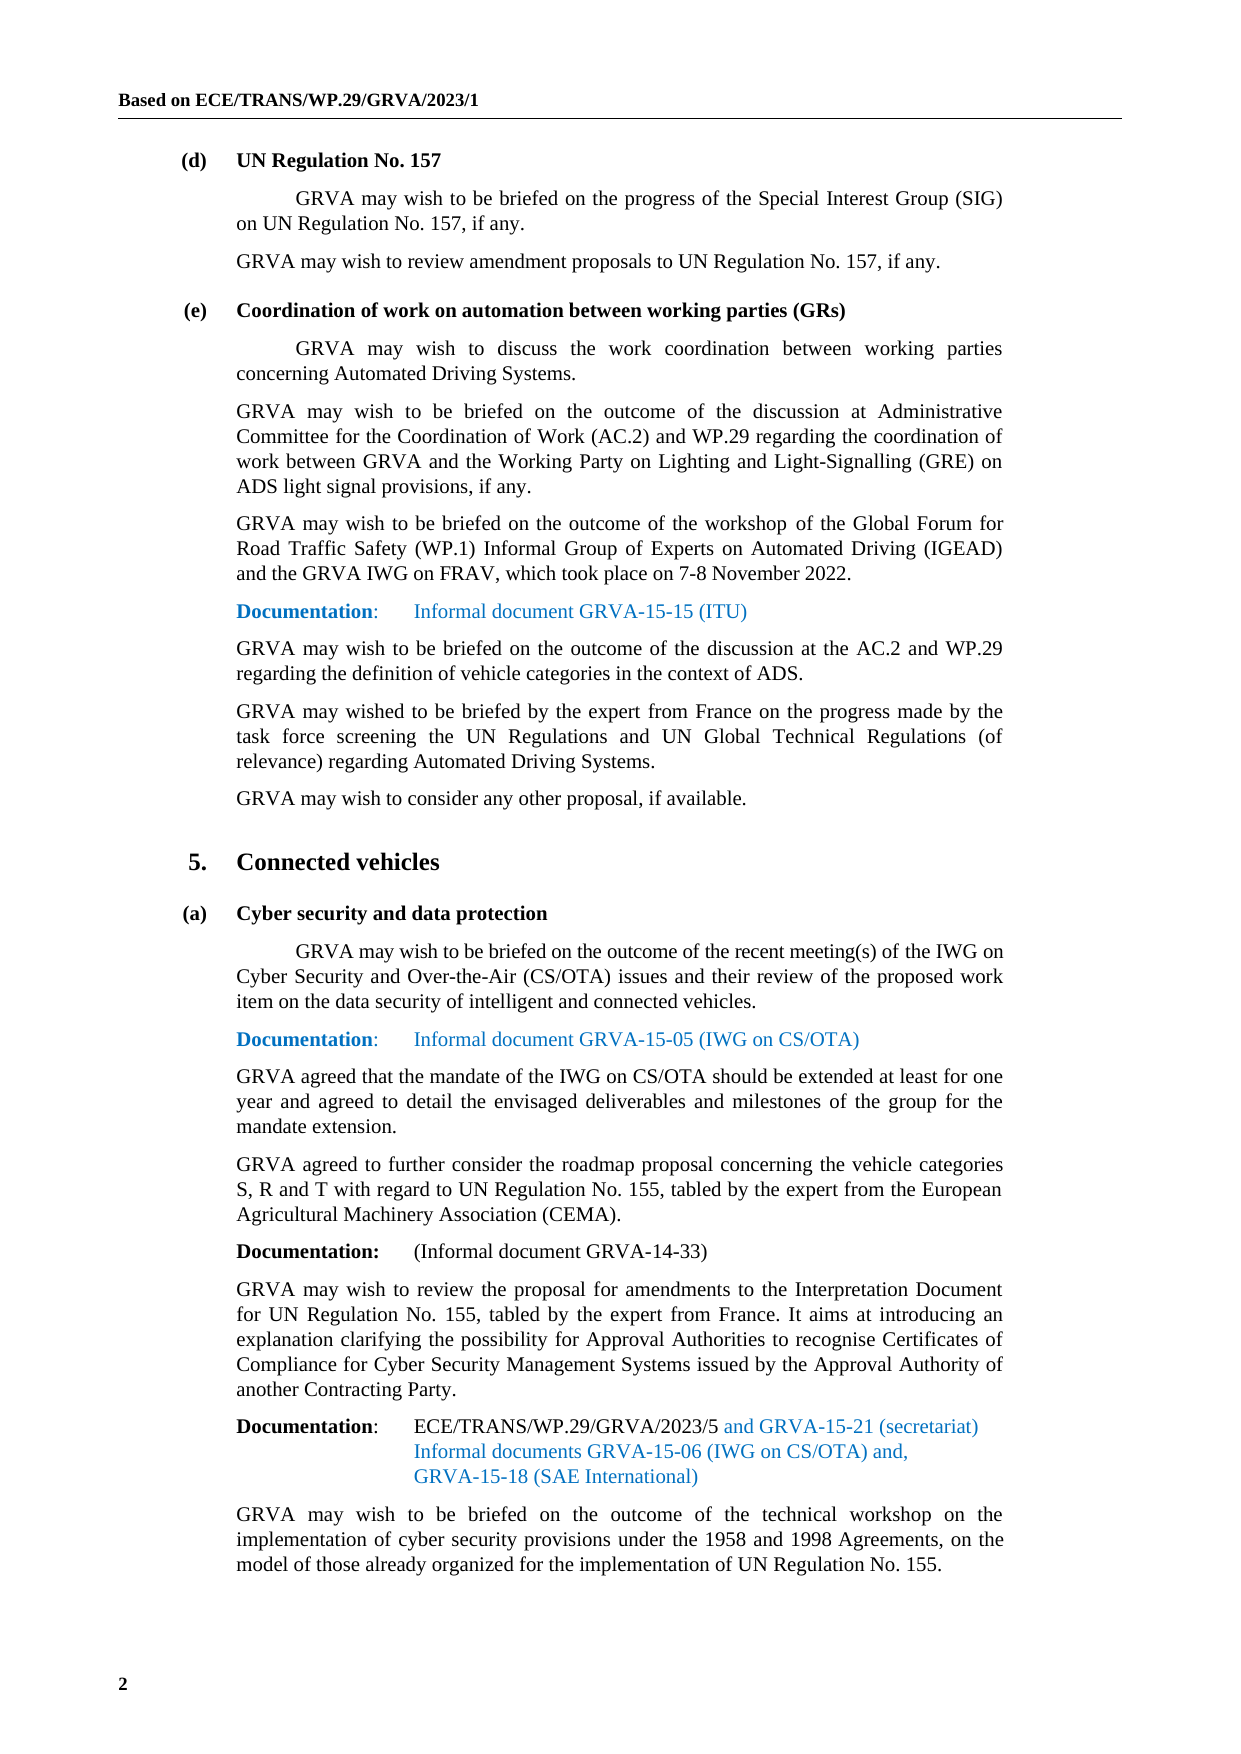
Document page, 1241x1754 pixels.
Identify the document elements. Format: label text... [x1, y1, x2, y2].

text (d) UN Regulation No. 157 [118, 148, 1004, 173]
text Documentation: Informal document GRVA-15-15 (ITU) [236, 598, 1004, 623]
text GRVA may wish to be briefed on the outcome of the discussion at the AC.2 and WP.29 regarding the definition of vehicle categories in the context of ADS. [236, 635, 1004, 685]
text Informal documents GRVA-15-06 (IWG on CS/OTA) and, GRVA-15-18 (SAE International) [413, 1438, 1004, 1488]
text GRVA agreed that the mandate of the IWG on CS/OTA should be extended at least for one year and agreed to detail the envisaged deliverables and milestones of the group for the mandate extension. [236, 1063, 1004, 1138]
text GRVA may wish to be briefed on the outcome of the discussion at Administrative Committee for the Coordination of Work (AC.2) and WP.29 regarding the coordination of work between GRVA and the Working Party on Lighting and Light-Signalling (GRE) on ADS light signal provisions, if any. [236, 398, 1004, 498]
text GRVA may wish to discuss the work coordination between working parties concerning Automated Driving Systems. [236, 335, 1004, 385]
text (a) Cyber security and data protection [118, 901, 1004, 926]
text GRVA agreed to further consider the roadmap proposal concerning the vehicle categories S, R and T with regard to UN Regulation No. 155, tabled by the expert from the European Agricultural Machinery Association (CEMA). [236, 1151, 1004, 1226]
text GRVA may wish to consider any other proposal, if available. [236, 785, 1004, 810]
text Documentation: (Informal document GRVA-14-33) [236, 1238, 1004, 1263]
text GRVA may wish to be briefed on the outcome of the workshop of the Global Forum for Road Traffic Safety (WP.1) Informal Group of Experts on Automated Driving (IGEAD) and the GRVA IWG on FRAV, which took place on 7-8 November 2022. [236, 510, 1004, 585]
text 5. Connected vehicles [118, 848, 1004, 876]
text Documentation: Informal document GRVA-15-05 (IWG on CS/OTA) [236, 1026, 1004, 1051]
text GRVA may wish to review the proposal for amendments to the Interpretation Document for UN Regulation No. 155, tabled by the expert from France. It aims at introducing an explanation clarifying the possibility for Approval Authorities to recognise Certificates of Compliance for Cyber Security Management Systems issued by the Approval Authority of another Contracting Party. [236, 1276, 1004, 1401]
text (e) Coordination of work on automation between working parties (GRs) [118, 298, 1004, 323]
text GRVA may wish to review amendment proposals to UN Regulation No. 157, if any. [236, 248, 1004, 273]
text Documentation: ECE/TRANS/WP.29/GRVA/2023/5 and GRVA-15-21 (secretariat) [236, 1413, 1004, 1438]
text GRVA may wished to be briefed by the expert from France on the progress made by the task force screening the UN Regulations and UN Global Technical Regulations (of relevance) regarding Automated Driving Systems. [236, 698, 1004, 773]
text GRVA may wish to be briefed on the outcome of the technical workshop on the implementation of cyber security provisions under the 1958 and 1998 Agreements, on the model of those already organized for the implementation of UN Regulation No. 155. [236, 1501, 1004, 1576]
text GRVA may wish to be briefed on the progress of the Special Interest Group (SIG) on UN Regulation No. 157, if any. [236, 185, 1004, 235]
text GRVA may wish to be briefed on the outcome of the recent meeting(s) of the IWG on Cyber Security and Over-the-Air (CS/OTA) issues and their review of the proposed work item on the data security of intelligent and connected vehicles. [236, 938, 1004, 1013]
